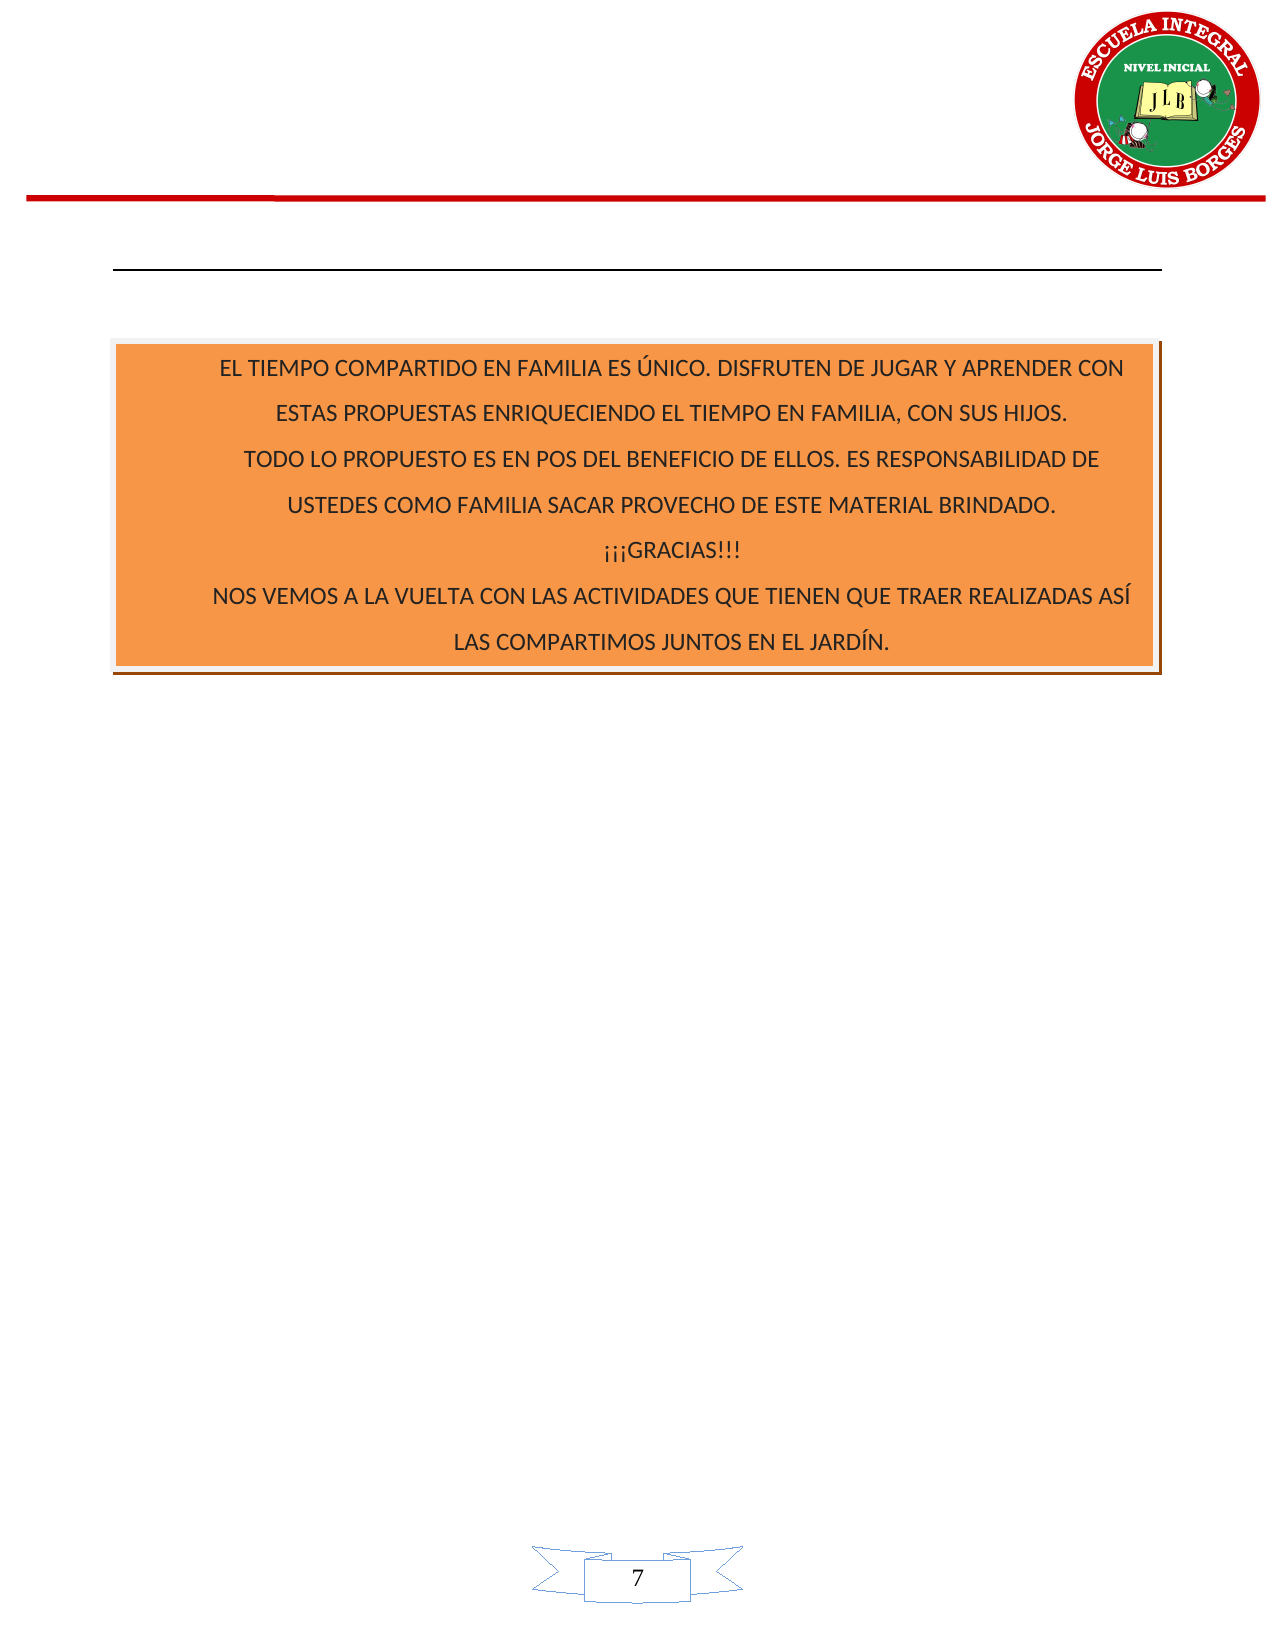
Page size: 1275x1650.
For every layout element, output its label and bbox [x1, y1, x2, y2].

picture [1073, 11, 1261, 189]
